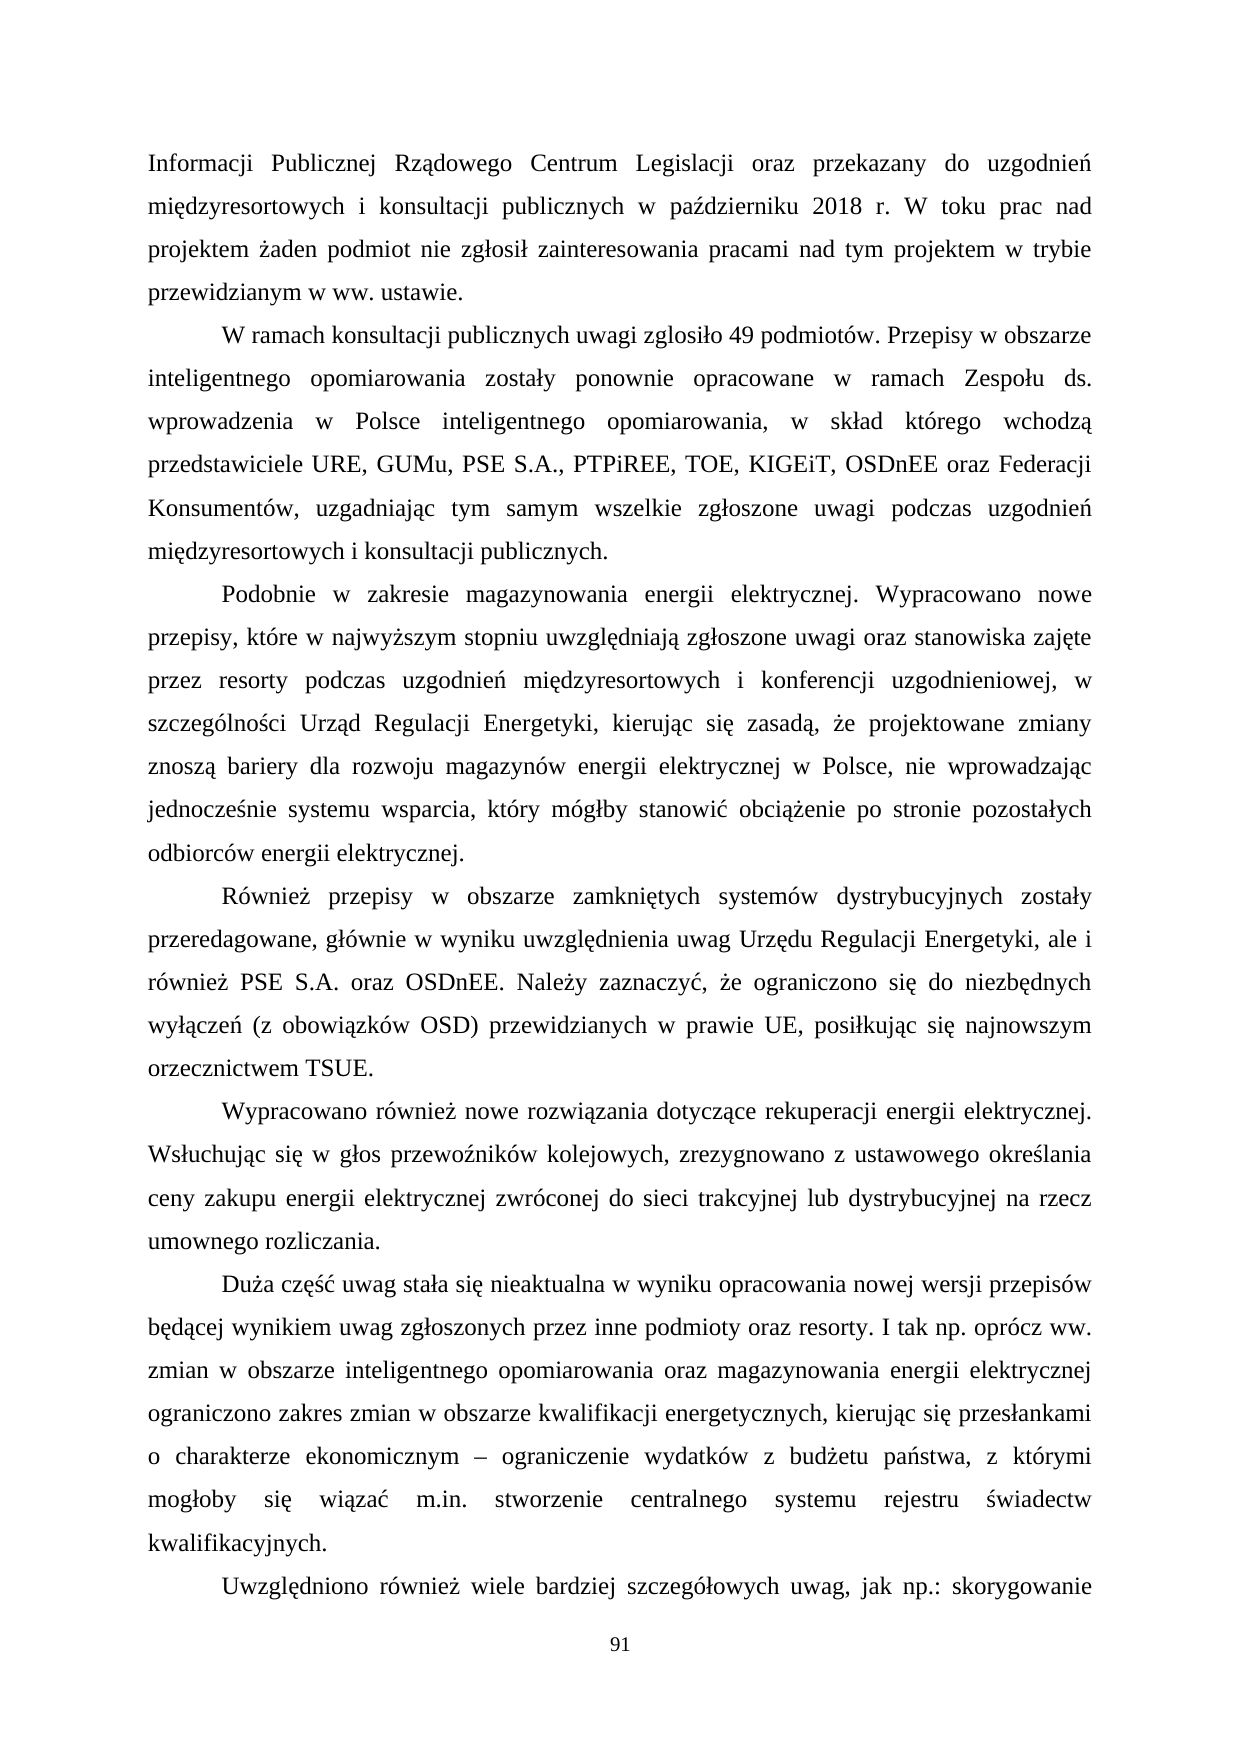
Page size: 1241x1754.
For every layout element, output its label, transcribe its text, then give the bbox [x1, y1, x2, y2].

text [148, 1571, 1093, 1599]
text Duża część uwag stała się nieaktualna w wyniku opracowania nowej wersji przepisów będącej wynikiem uwag zgłoszonych przez inne podmioty oraz resorty. I tak np. oprócz ww. zmian w obszarze inteligentnego opomiarowania oraz magazynowania energii elektrycznej ograniczono zakres zmian w obszarze kwalifikacji energetycznych, kierując się przesłankami o charakterze ekonomicznym – ograniczenie wydatków z budżetu państwa, z którymi mogłoby się wiązać m.in. stworzenie centralnego systemu rejestru świadectw kwalifikacyjnych. [148, 1269, 1093, 1556]
text W ramach konsultacji publicznych uwagi zglosiło 49 podmiotów. Przepisy w obszarze inteligentnego opomiarowania zostały ponownie opracowane w ramach Zespołu ds. wprowadzenia w Polsce inteligentnego opomiarowania, w skład którego wchodzą przedstawiciele URE, GUMu, PSE S.A., PTPiREE, TOE, KIGEiT, OSDnEE oraz Federacji Konsumentów, uzgadniając tym samym wszelkie zgłoszone uwagi podczas uzgodnień międzyresortowych i konsultacji publicznych. [148, 320, 1093, 564]
text Podobnie w zakresie magazynowania energii elektrycznej. Wypracowano nowe przepisy, które w najwyższym stopniu uwzględniają zgłoszone uwagi oraz stanowiska zajęte przez resorty podczas uzgodnień międzyresortowych i konferencji uzgodnieniowej, w szczególności Urząd Regulacji Energetyki, kierując się zasadą, że projektowane zmiany znoszą bariery dla rozwoju magazynów energii elektrycznej w Polsce, nie wprowadzając jednocześnie systemu wsparcia, który mógłby stanowić obciążenie po stronie pozostałych odbiorców energii elektrycznej. [148, 579, 1093, 866]
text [148, 148, 1093, 306]
text Wypracowano również nowe rozwiązania dotyczące rekuperacji energii elektrycznej. Wsłuchując się w głos przewoźników kolejowych, zrezygnowano z ustawowego określania ceny zakupu energii elektrycznej zwróconej do sieci trakcyjnej lub dystrybucyjnej na rzecz umownego rozliczania. [148, 1096, 1093, 1254]
text Również przepisy w obszarze zamkniętych systemów dystrybucyjnych zostały przeredagowane, głównie w wyniku uwzględnienia uwag Urzędu Regulacji Energetyki, ale i również PSE S.A. oraz OSDnEE. Należy zaznaczyć, że ograniczono się do niezbędnych wyłączeń (z obowiązków OSD) przewidzianych w prawie UE, posiłkując się najnowszym orzecznictwem TSUE. [148, 881, 1093, 1082]
